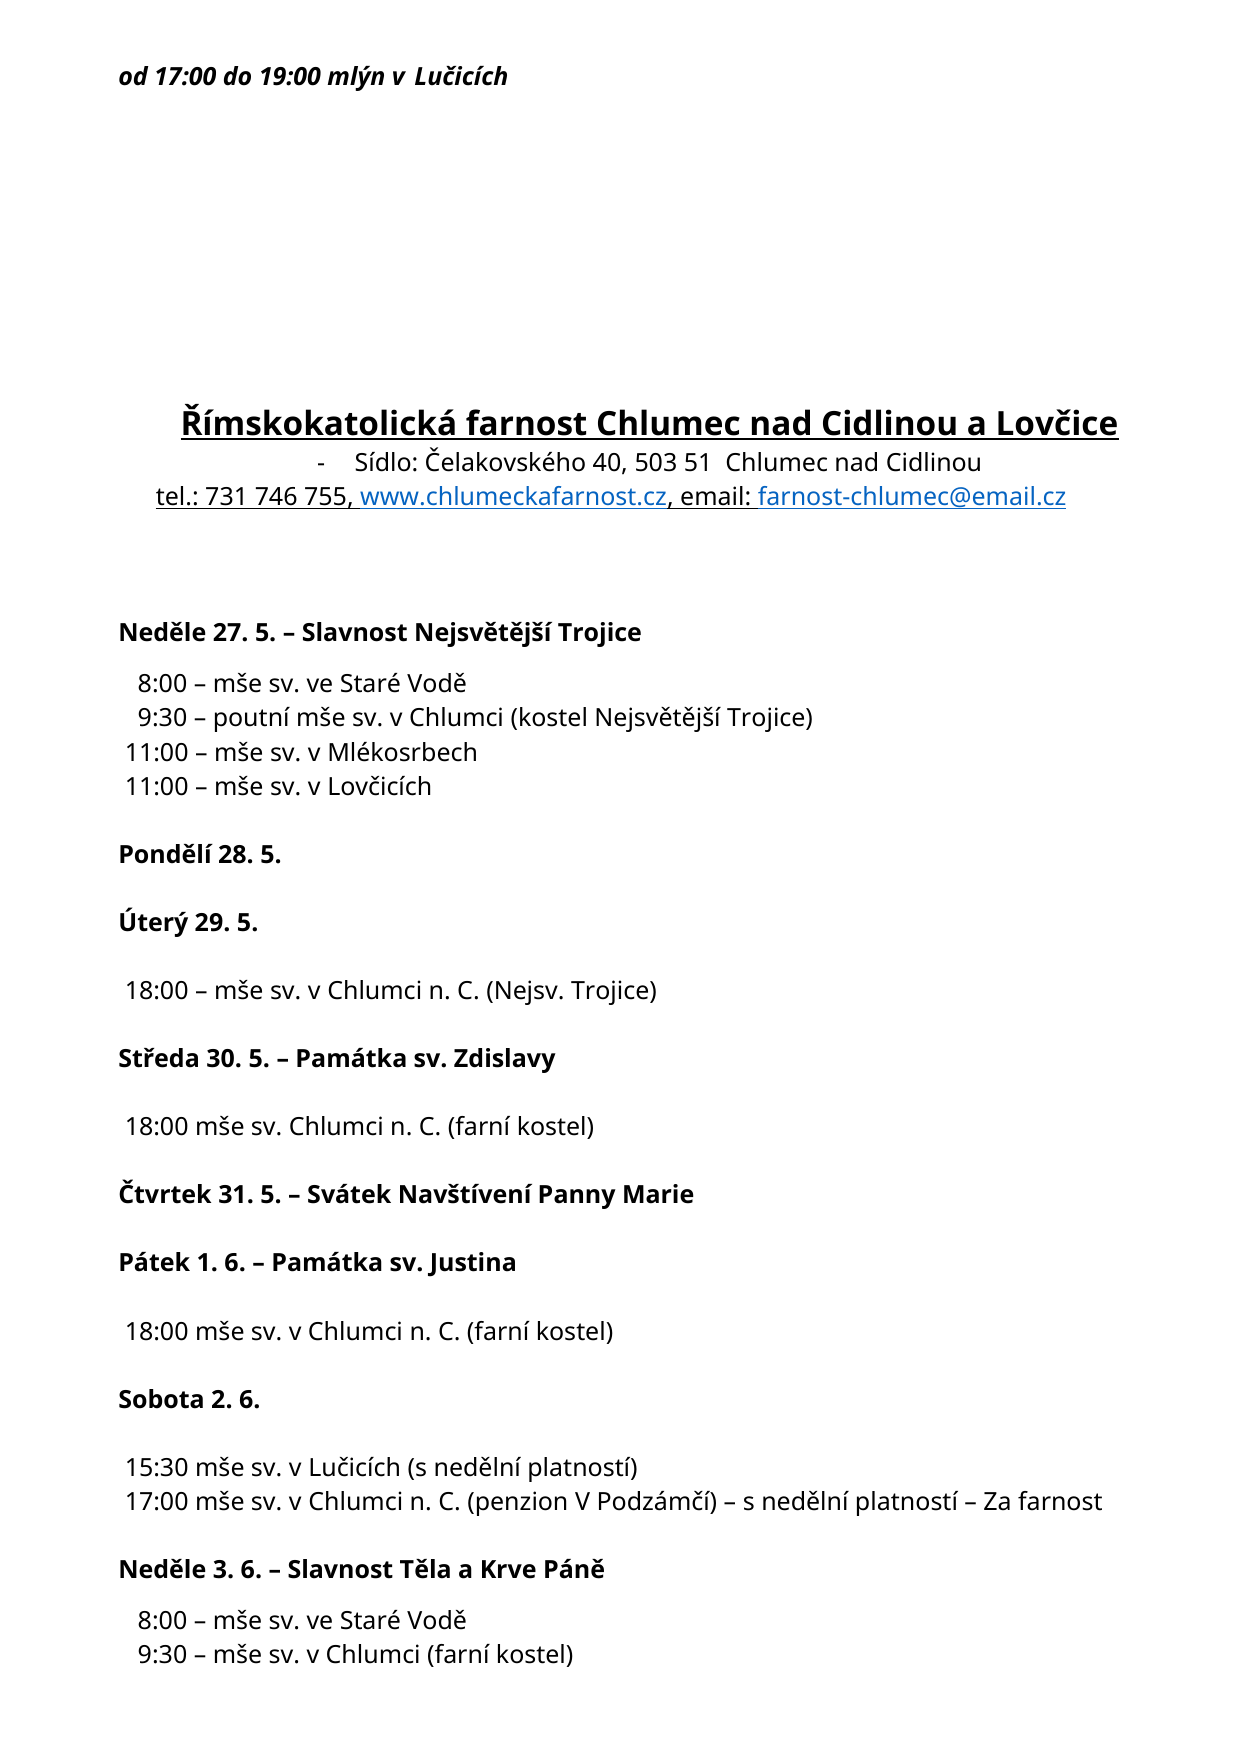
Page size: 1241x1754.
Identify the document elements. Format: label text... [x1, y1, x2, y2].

text 11:00 – mše sv. v Lovčicích [118, 768, 1181, 802]
text 8:00 – mše sv. ve Staré Vodě [118, 666, 1181, 700]
text Středa 30. 5. – Památka sv. Zdislavy [118, 1041, 1181, 1075]
text Pátek 1. 6. – Památka sv. Justina [118, 1245, 1181, 1279]
text 8:00 – mše sv. ve Staré Vodě [118, 1603, 1181, 1637]
text Pondělí 28. 5. [118, 836, 1181, 870]
list Sídlo: Čelakovského 40, 503 51 Chlumec nad Cidlinou [118, 445, 1181, 479]
text 11:00 – mše sv. v Mlékosrbech [118, 734, 1181, 768]
text Čtvrtek 31. 5. – Svátek Navštívení Panny Marie [118, 1177, 1181, 1211]
text Sobota 2. 6. [118, 1381, 1181, 1415]
text 18:00 mše sv. Chlumci n. C. (farní kostel) [118, 1109, 1181, 1143]
text 9:30 – mše sv. v Chlumci (farní kostel) [118, 1637, 1181, 1671]
text 15:30 mše sv. v Lučicích (s nedělní platností) [118, 1449, 1181, 1483]
list tel.: 731 746 755, www.chlumeckafarnost.cz, email: farnost-chlumec@email.cz [156, 479, 1181, 513]
text Úterý 29. 5. [118, 904, 1181, 938]
text Římskokatolická farnost Chlumec nad Cidlinou a Lovčice [118, 399, 1181, 445]
text od 17:00 do 19:00 mlýn v Lučicích [118, 59, 1181, 93]
text Neděle 3. 6. – Slavnost Těla a Krve Páně [118, 1552, 1181, 1586]
text 17:00 mše sv. v Chlumci n. C. (penzion V Podzámčí) – s nedělní platností – Za farnost [118, 1483, 1181, 1518]
text Neděle 27. 5. – Slavnost Nejsvětější Trojice [118, 615, 1181, 649]
text 18:00 – mše sv. v Chlumci n. C. (Nejsv. Trojice) [118, 973, 1181, 1007]
text 18:00 mše sv. v Chlumci n. C. (farní kostel) [118, 1313, 1181, 1347]
text 9:30 – poutní mše sv. v Chlumci (kostel Nejsvětější Trojice) [118, 700, 1181, 734]
